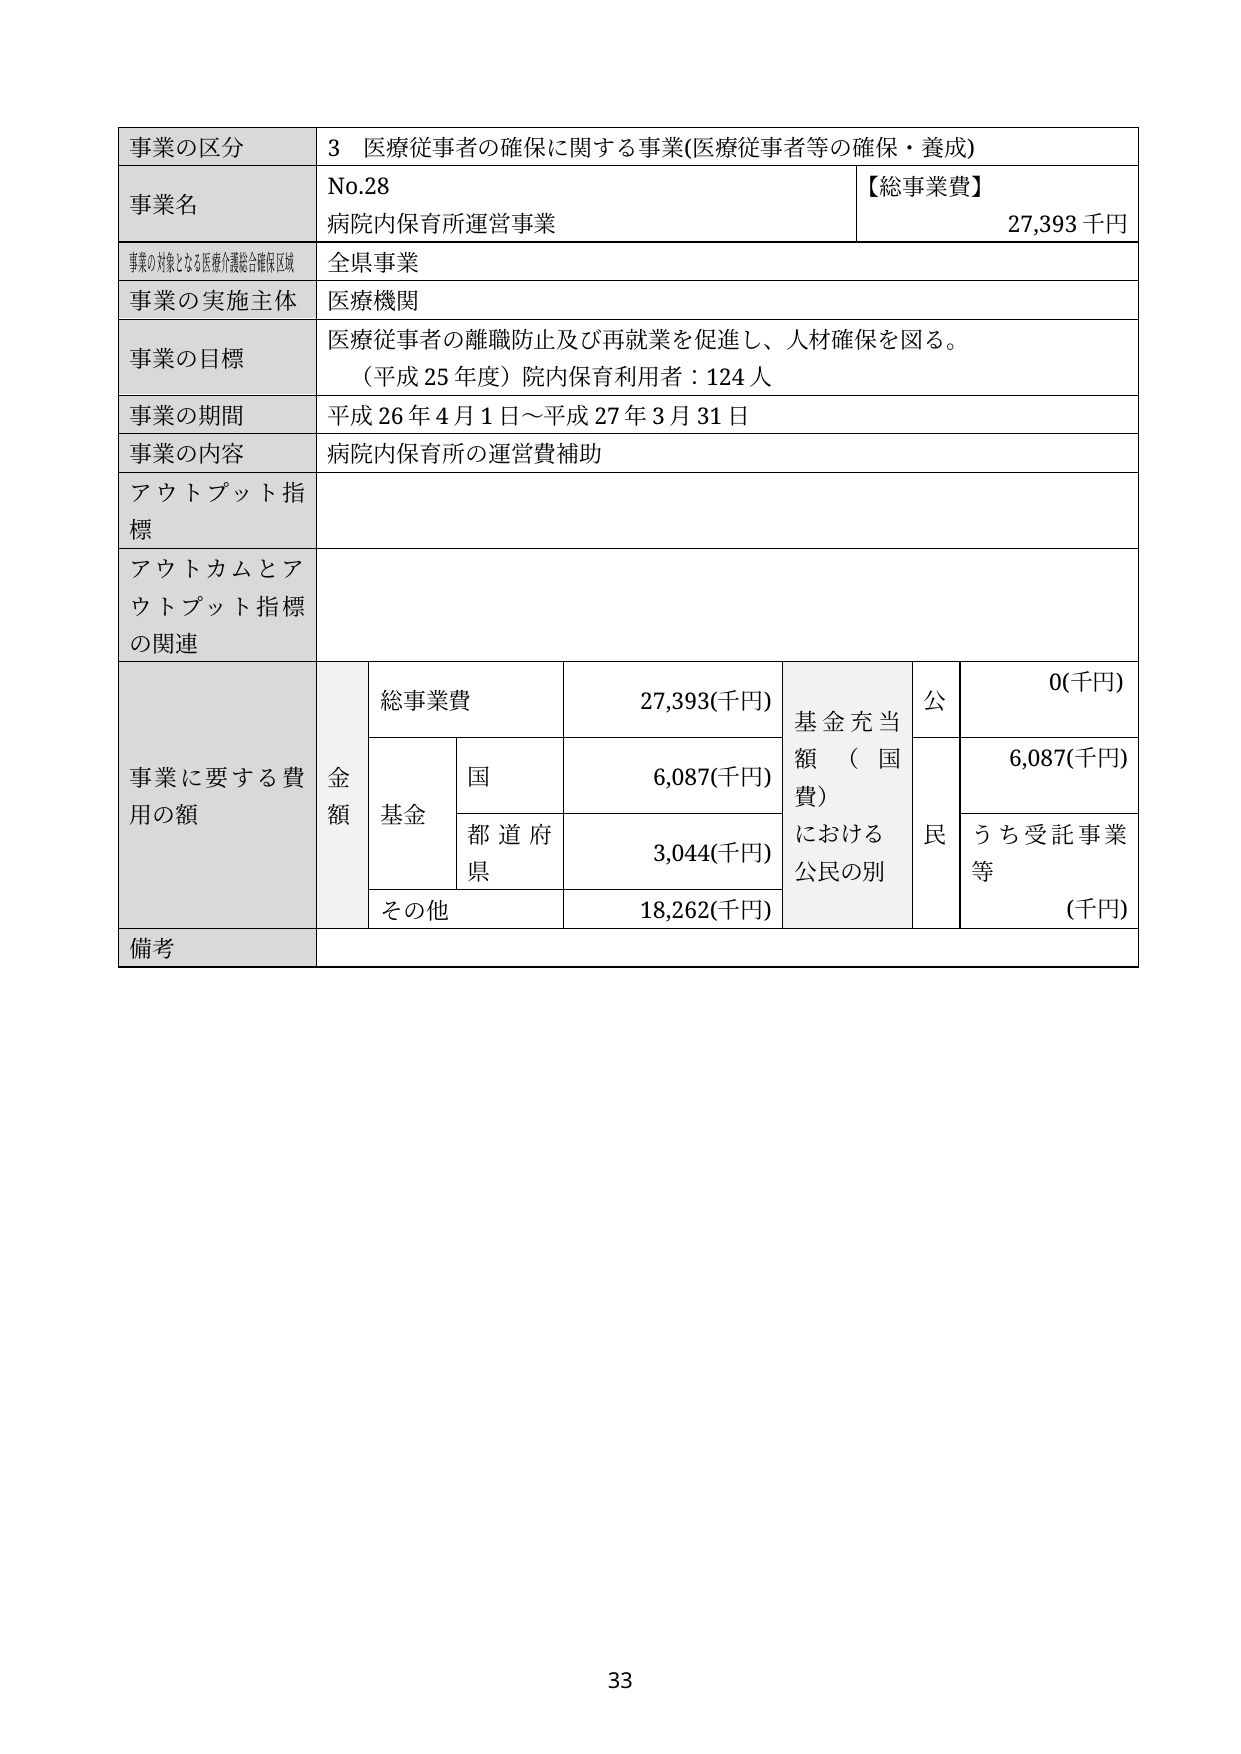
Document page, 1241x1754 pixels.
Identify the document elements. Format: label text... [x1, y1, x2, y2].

table_cell 病院内保育所の運営費補助 [317, 434, 1138, 472]
table_cell アウトカムとアウトプット指標の関連 [119, 549, 316, 661]
table_cell 事業の実施主体 [119, 281, 316, 318]
table_header 事業の区分 [119, 128, 316, 165]
table_cell 事業に要する費用の額 [119, 662, 316, 928]
table_cell 基金 [369, 738, 456, 889]
table_cell 国 [457, 738, 563, 813]
table_cell 0(千円) [961, 662, 1138, 737]
table_cell 【総事業費】 27,393千円 [857, 166, 1138, 241]
table_cell 基金充当額（国費） における 公民の別 [783, 662, 912, 928]
table_cell 備考 [119, 929, 316, 966]
table_header 3 医療従事者の確保に関する事業(医療従事者等の確保・養成) [317, 128, 1138, 165]
table_cell 事業名 [119, 166, 316, 241]
table_cell 事業の対象となる医療介護総合確保区域 [119, 243, 316, 280]
table_cell 総事業費 [369, 662, 563, 737]
table_cell 医療機関 [317, 281, 1138, 318]
table_cell 事業の内容 [119, 434, 316, 472]
table_cell [317, 473, 1138, 548]
table_cell 27,393(千円) [564, 662, 782, 737]
table_cell No.28 病院内保育所運営事業 [317, 166, 856, 241]
table_cell うち受託事業等 (千円) [961, 814, 1138, 928]
table_cell 3,044(千円) [564, 814, 782, 889]
table_cell アウトプット指標 [119, 473, 316, 548]
table_cell 事業の目標 [119, 320, 316, 394]
table_cell 全県事業 [317, 243, 1138, 280]
table_cell 民 [913, 738, 959, 928]
table_cell [317, 549, 1138, 661]
table_cell 6,087(千円) [961, 738, 1138, 813]
table_cell その他 [369, 890, 563, 928]
table_cell 18,262(千円) [564, 890, 782, 928]
table_cell 公 [913, 662, 959, 737]
table_cell 医療従事者の離職防止及び再就業を促進し、人材確保を図る。 （平成25年度）院内保育利用者：124人 [317, 320, 1138, 394]
table_cell [317, 929, 1138, 966]
table_cell 平成26年4月1日～平成27年3月31日 [317, 396, 1138, 433]
table_cell 金額 [317, 662, 368, 928]
table_cell 事業の期間 [119, 396, 316, 433]
table_cell 都道府県 [457, 814, 563, 889]
table_cell 6,087(千円) [564, 738, 782, 813]
